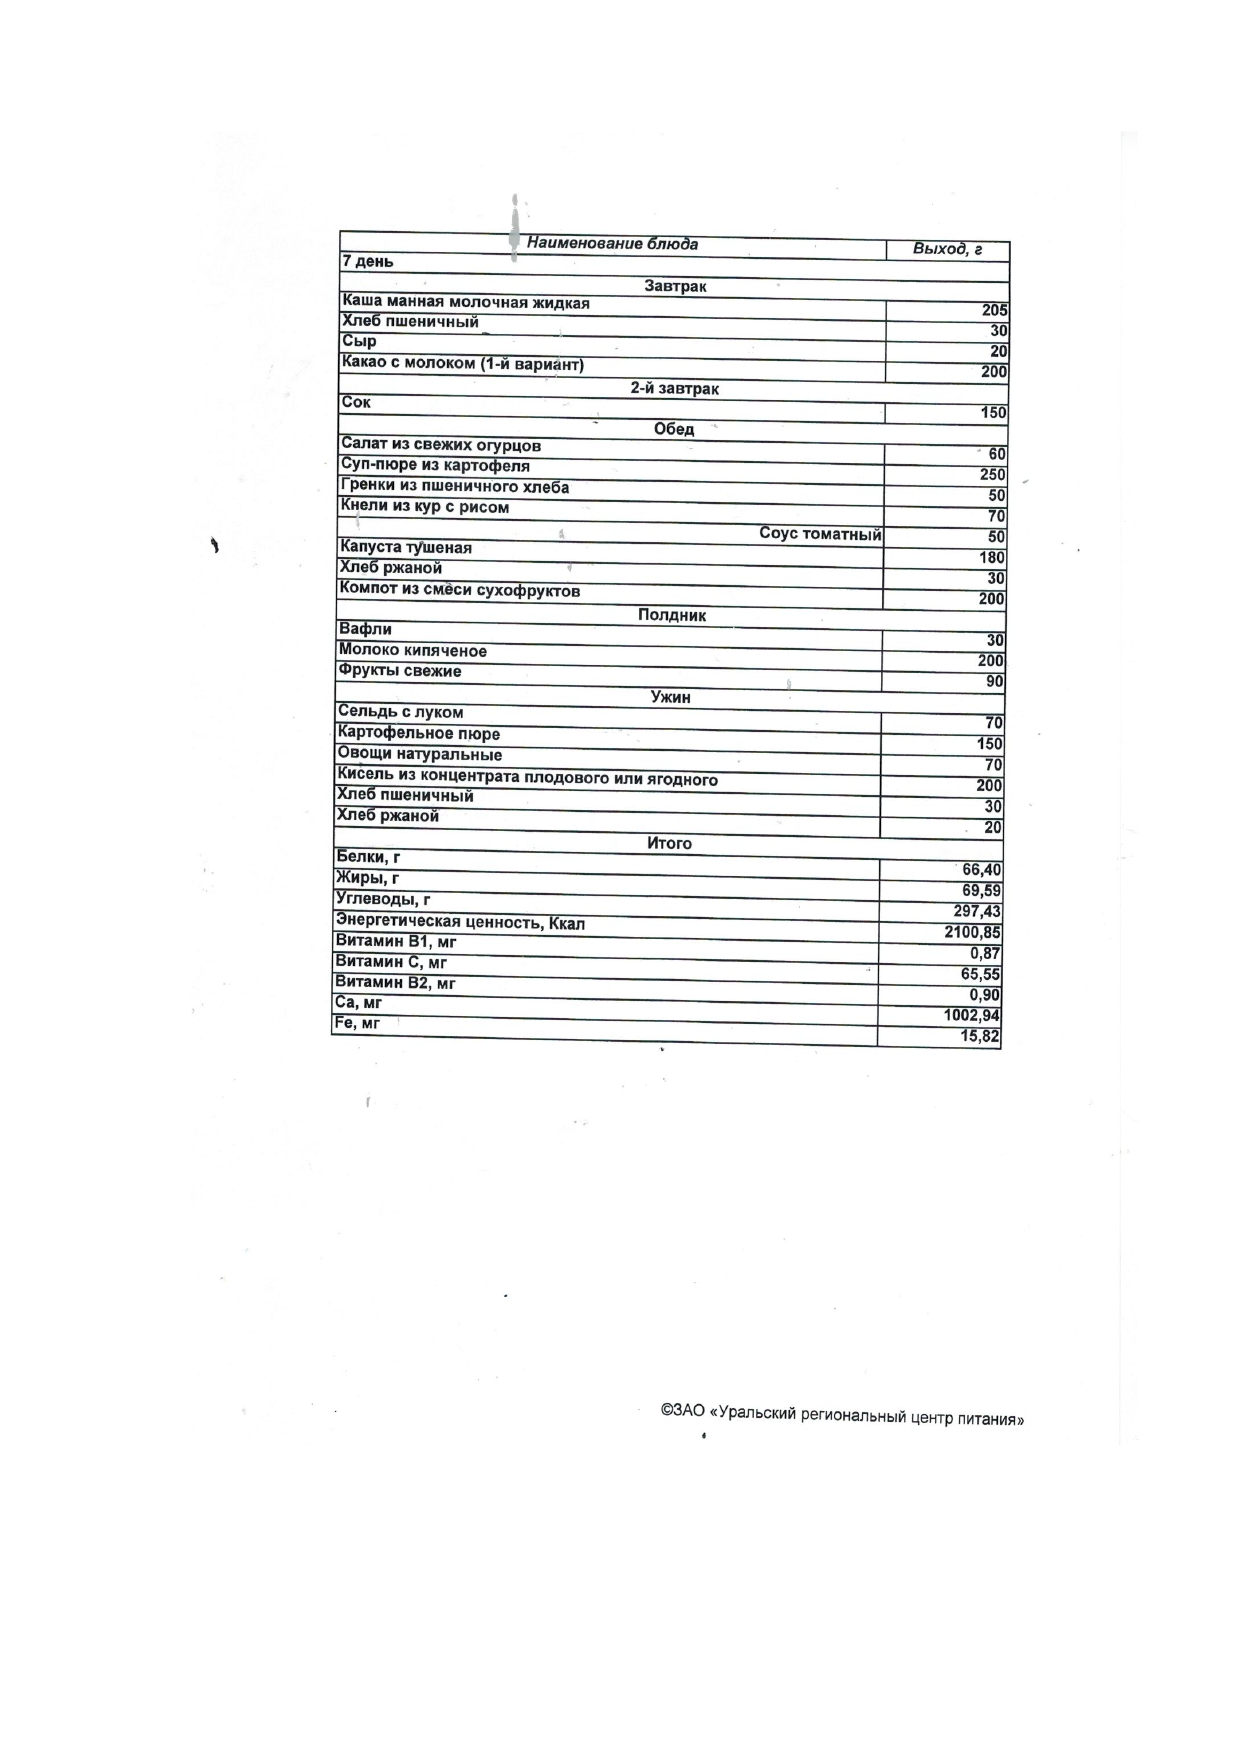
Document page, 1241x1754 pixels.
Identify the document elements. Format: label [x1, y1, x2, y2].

picture [177, 118, 1151, 1459]
